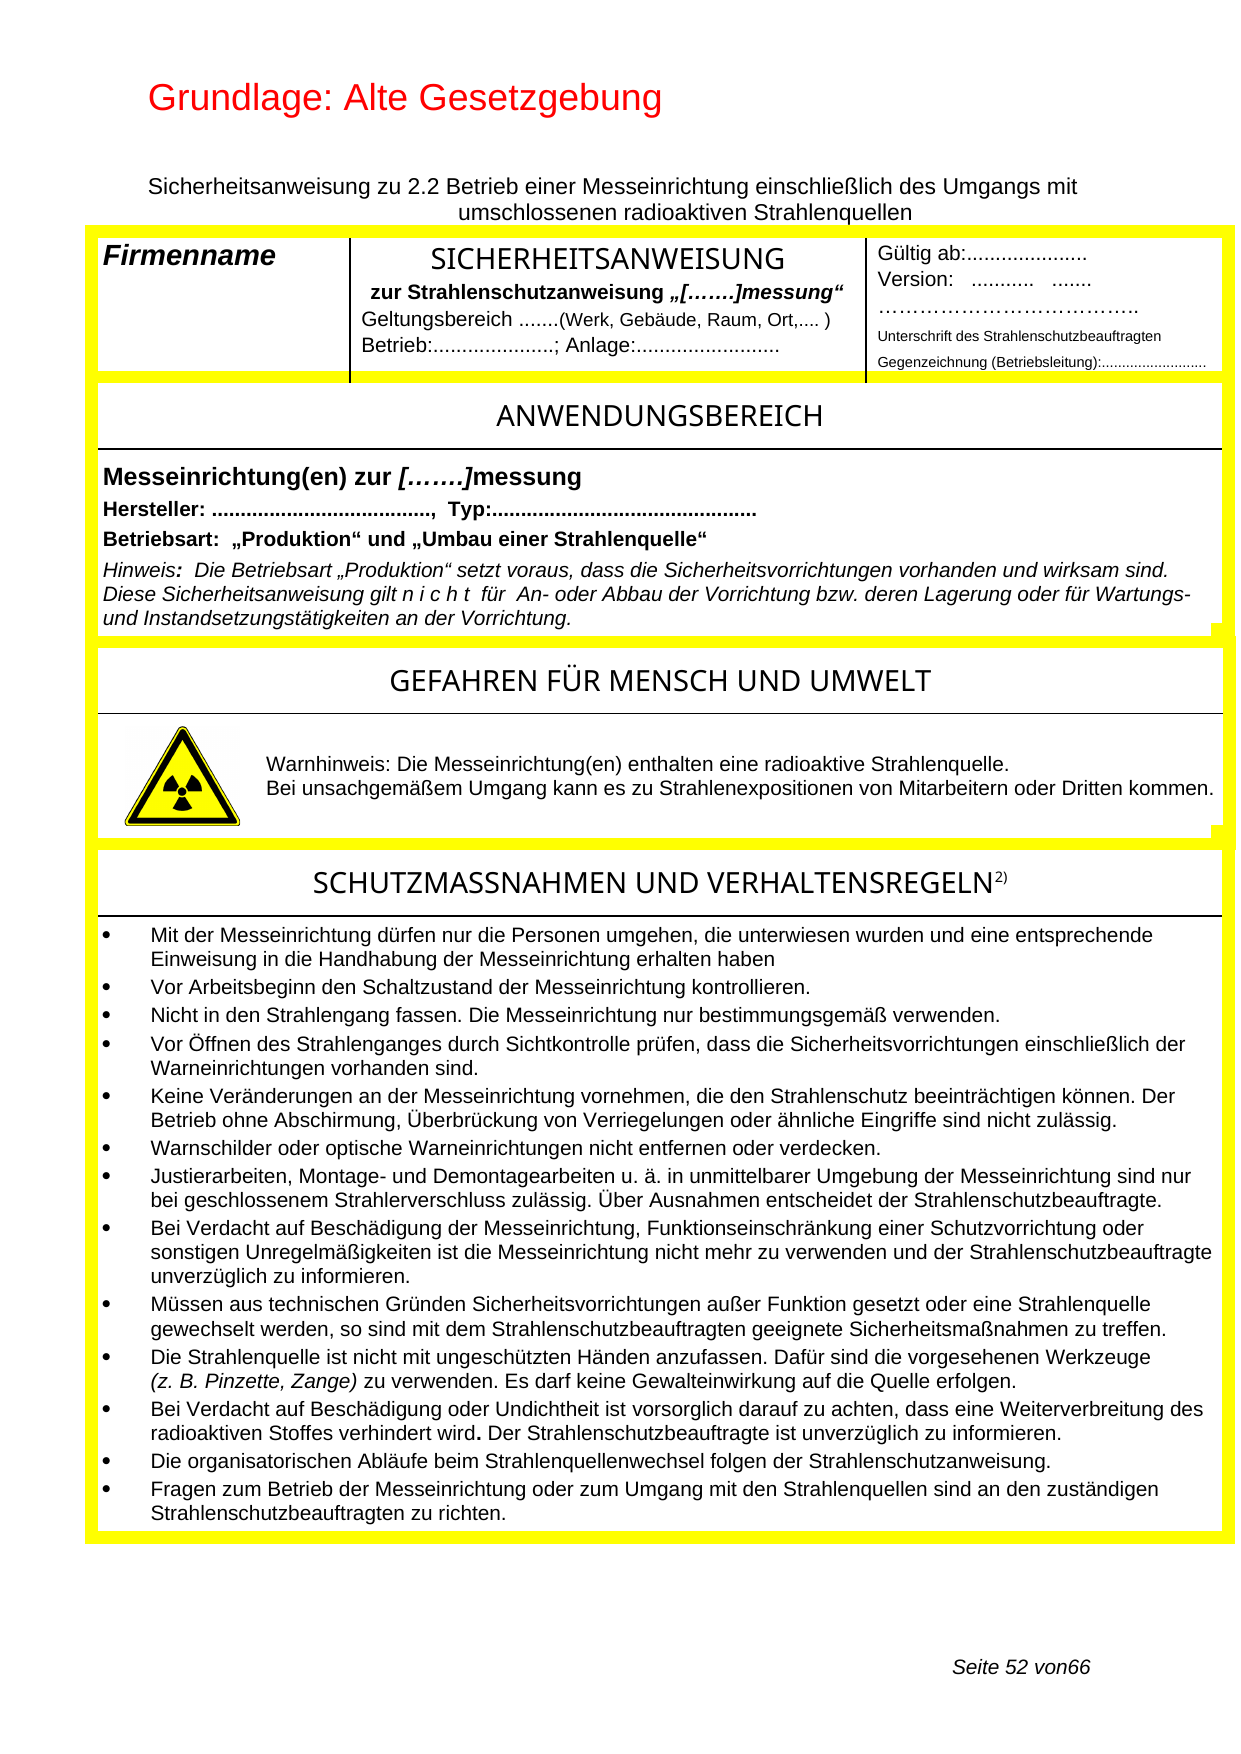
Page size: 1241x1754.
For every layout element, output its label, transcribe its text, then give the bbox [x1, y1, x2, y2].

picture [124, 726, 241, 826]
table_cell Messeinrichtung(en) zur […….]messung Hersteller: ......................................, Typ:.............................................. Betriebsart: „Produktion“ und „Umbau einer Strahlenquelle“ Hinweis: Die Betriebsart „Produktion“ setzt voraus, dass die Sicherheitsvorrichtungen vorhanden und wirksam sind. Diese Sicherheitsanweisung gilt n i c h t für An- oder Abbau der Vorrichtung bzw. deren Lagerung oder für Wartungs- und Instandsetzungstätigkeiten an der Vorrichtung. [98, 450, 1222, 636]
table_cell Warnhinweis: Die Messeinrichtung(en) enthalten eine radioaktive Strahlenquelle. Bei unsachgemäßem Umgang kann es zu Strahlenexpositionen von Mitarbeitern oder Dritten kommen. [255, 714, 1223, 838]
table_cell ANWENDUNGSBEREICH [98, 383, 1222, 448]
table_header SICHERHEITSANWEISUNG zur Strahlenschutzanweisung „[…….]messung“ Geltungsbereich .......(Werk, Gebäude, Raum, Ort,.... ) Betrieb:.....................; Anlage:......................... [351, 238, 865, 371]
table_cell Mit der Messeinrichtung dürfen nur die Personen umgehen, die unterwiesen wurden und eine entsprechende Einweisung in die Handhabung der Messeinrichtung erhalten haben Vor Arbeitsbeginn den Schaltzustand der Messeinrichtung kontrollieren. Nicht in den Strahlengang fassen. Die Messeinrichtung nur bestimmungsgemäß verwenden. Vor Öffnen des Strahlenganges durch Sichtkontrolle prüfen, dass die Sicherheitsvorrichtungen einschließlich der Warneinrichtungen vorhanden sind. Keine Veränderungen an der Messeinrichtung vornehmen, die den Strahlenschutz beeinträchtigen können. Der Betrieb ohne Abschirmung, Überbrückung von Verriegelungen oder ähnliche Eingriffe sind nicht zulässig. Warnschilder oder optische Warneinrichtungen nicht entfernen oder verdecken. Justierarbeiten, Montage- und Demontagearbeiten u. ä. in unmittelbarer Umgebung der Messeinrichtung sind nur bei geschlossenem Strahlerverschluss zulässig. Über Ausnahmen entscheidet der Strahlenschutzbeauftragte. Bei Verdacht auf Beschädigung der Messeinrichtung, Funktionseinschränkung einer Schutzvorrichtung oder sonstigen Unregelmäßigkeiten ist die Messeinrichtung nicht mehr zu verwenden und der Strahlenschutzbeauftragte unverzüglich zu informieren. Müssen aus technischen Gründen Sicherheitsvorrichtungen außer Funktion gesetzt oder eine Strahlenquelle gewechselt werden, so sind mit dem Strahlenschutzbeauftragten geeignete Sicherheitsmaßnahmen zu treffen. Die Strahlenquelle ist nicht mit ungeschützten Händen anzufassen. Dafür sind die vorgesehenen Werkzeuge (z. B. Pinzette, Zange) zu verwenden. Es darf keine Gewalteinwirkung auf die Quelle erfolgen. Bei Verdacht auf Beschädigung oder Undichtheit ist vorsorglich darauf zu achten, dass eine Weiterverbreitung des radioaktiven Stoffes verhindert wird. Der Strahlenschutzbeauftragte ist unverzüglich zu informieren. Die organisatorischen Abläufe beim Strahlenquellenwechsel folgen der Strahlenschutzanweisung. Fragen zum Betrieb der Messeinrichtung oder zum Umgang mit den Strahlenquellen sind an den zuständigen Strahlenschutzbeauftragten zu richten. [98, 917, 1222, 1531]
table_cell [98, 714, 254, 838]
table_cell GEFAHREN FÜR MENSCH UND UMWELT [98, 648, 1223, 713]
table_header Firmenname [98, 238, 349, 371]
table_header Gültig ab:..................... Version: ........... ....... ……………………………….. Unterschrift des Strahlenschutzbeauftragten Gegenzeichnung (Betriebsleitung):.......................... [867, 238, 1222, 371]
table_cell SCHUTZMASSNAHMEN UND VERHALTENSREGELN2) [98, 850, 1222, 915]
subtitle Sicherheitsanweisung zu 2.2 Betrieb einer Messeinrichtung einschließlich des Umgangs mit umschlossenen radioaktiven Strahlenquellen [148, 173, 1092, 225]
